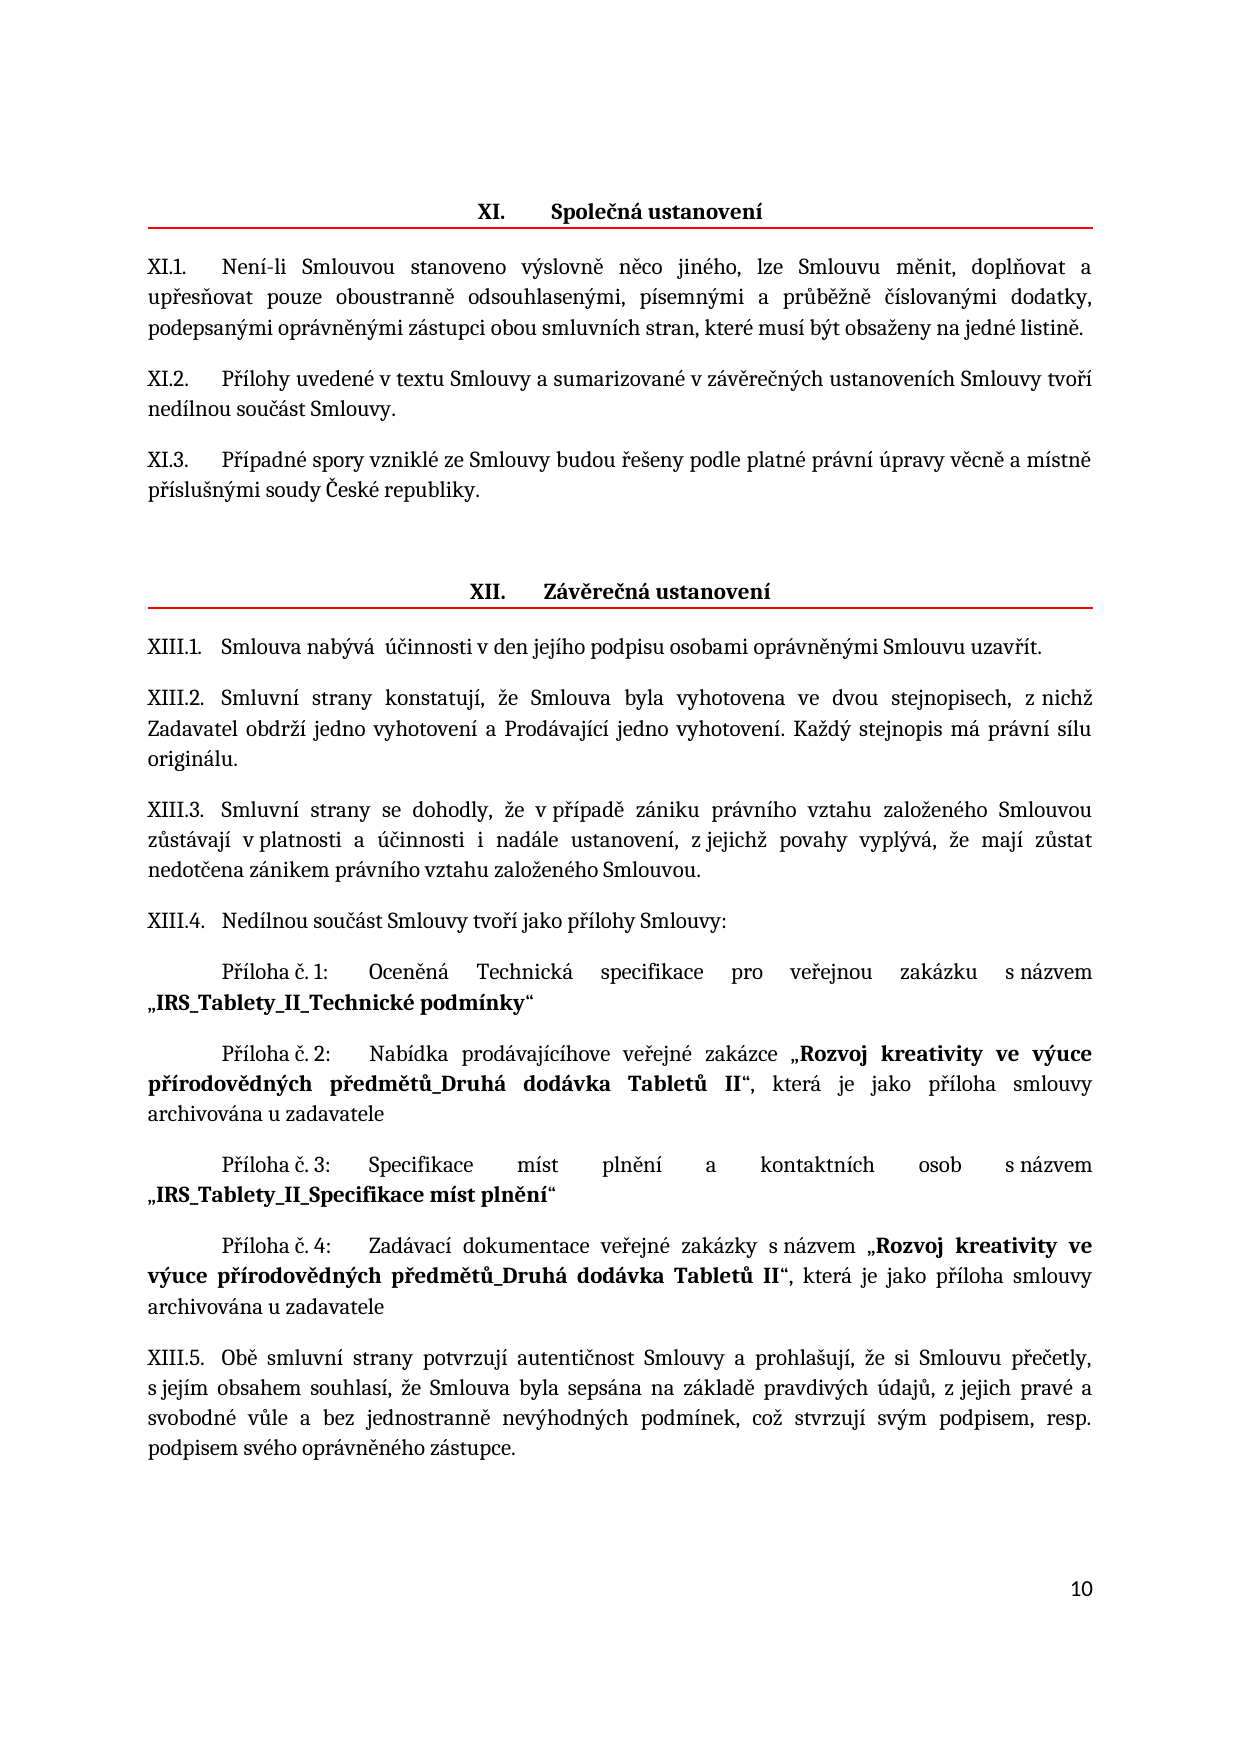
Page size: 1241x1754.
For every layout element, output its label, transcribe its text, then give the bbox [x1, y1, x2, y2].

list Závěrečná ustanovení [148, 579, 1093, 607]
text XIII.1. Smlouva nabývá účinnosti v den jejího podpisu osobami oprávněnými Smlouvu uzavřít. [148, 634, 1093, 660]
text Příloha č. 1: Oceněná Technická specifikace pro veřejnou zakázku s názvem „IRS_Tablety_II_Technické podmínky“ [148, 959, 1093, 1016]
text XIII.3. Smluvní strany se dohodly, že v případě zániku právního vztahu založeného Smlouvou zůstávají v platnosti a účinnosti i nadále ustanovení, z jejichž povahy vyplývá, že mají zůstat nedotčena zánikem právního vztahu založeného Smlouvou. [148, 797, 1093, 883]
text XIII.5. Obě smluvní strany potvrzují autentičnost Smlouvy a prohlašují, že si Smlouvu přečetly, s jejím obsahem souhlasí, že Smlouva byla sepsána na základě pravdivých údajů, z jejich pravé a svobodné vůle a bez jednostranně nevýhodných podmínek, což stvrzují svým podpisem, resp. podpisem svého oprávněného zástupce. [148, 1344, 1093, 1461]
text Příloha č. 2: Nabídka prodávajícíhove veřejné zakázce „Rozvoj kreativity ve výuce přírodovědných předmětů_Druhá dodávka Tabletů II“, která je jako příloha smlouvy archivována u zadavatele [148, 1040, 1093, 1127]
text XI.1. Není-li Smlouvou stanoveno výslovně něco jiného, lze Smlouvu měnit, doplňovat a upřesňovat pouze oboustranně odsouhlasenými, písemnými a průběžně číslovanými dodatky, podepsanými oprávněnými zástupci obou smluvních stran, které musí být obsaženy na jedné listině. [148, 254, 1093, 341]
list Společná ustanovení [148, 199, 1093, 227]
text Příloha č. 3: Specifikace míst plnění a kontaktních osob s názvem „IRS_Tablety_II_Specifikace míst plnění“ [148, 1152, 1093, 1208]
text Příloha č. 4: Zadávací dokumentace veřejné zakázky s názvem „Rozvoj kreativity ve výuce přírodovědných předmětů_Druhá dodávka Tabletů II“, která je jako příloha smlouvy archivována u zadavatele [148, 1233, 1093, 1320]
text XI.3. Případné spory vzniklé ze Smlouvy budou řešeny podle platné právní úpravy věcně a místně příslušnými soudy České republiky. [148, 447, 1093, 503]
text XIII.2. Smluvní strany konstatují, že Smlouva byla vyhotovena ve dvou stejnopisech, z nichž Zadavatel obdrží jedno vyhotovení a Prodávající jedno vyhotovení. Každý stejnopis má právní sílu originálu. [148, 685, 1093, 772]
text XIII.4. Nedílnou součást Smlouvy tvoří jako přílohy Smlouvy: [148, 908, 1093, 934]
text XI.2. Přílohy uvedené v textu Smlouvy a sumarizované v závěrečných ustanoveních Smlouvy tvoří nedílnou součást Smlouvy. [148, 365, 1093, 422]
